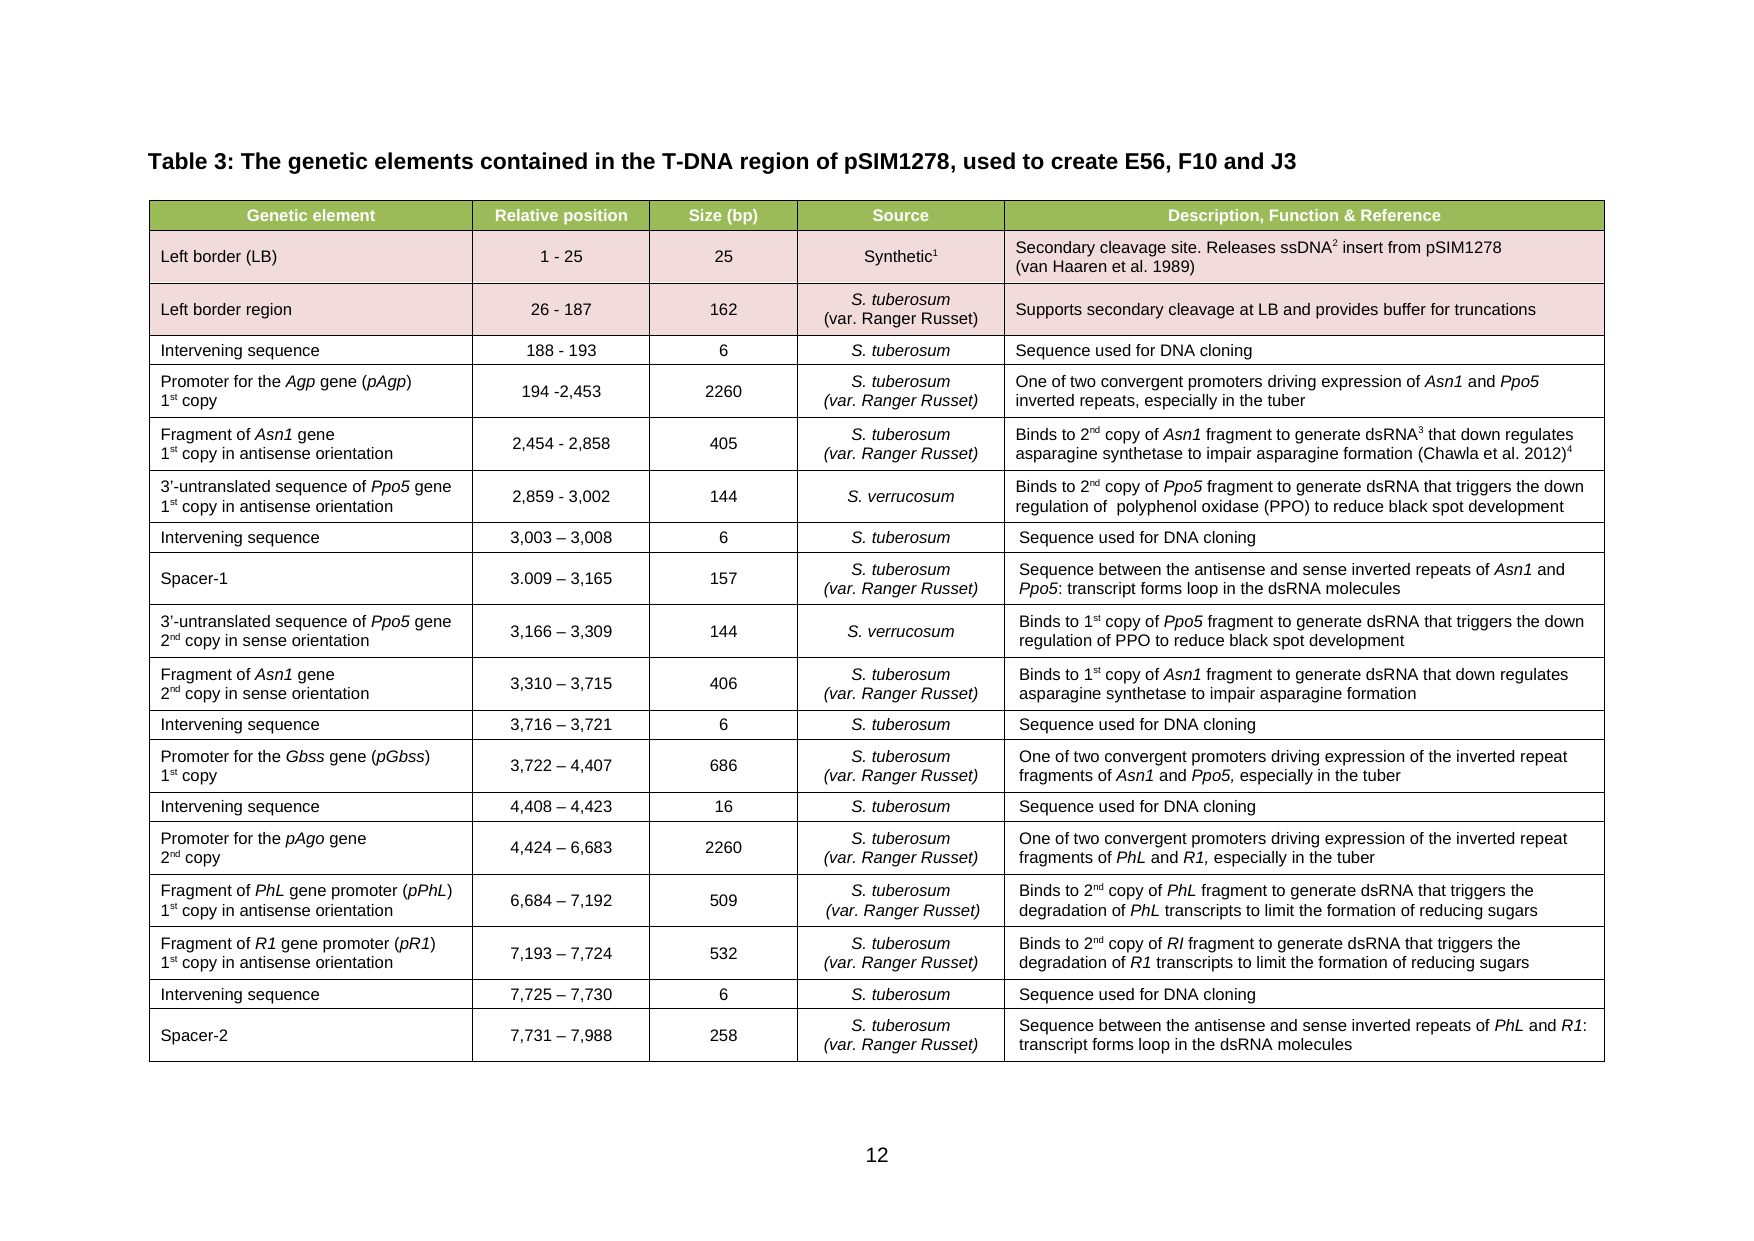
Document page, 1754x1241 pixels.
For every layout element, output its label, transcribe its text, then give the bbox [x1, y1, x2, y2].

table_cell 6 [650, 711, 797, 739]
table_cell 144 [650, 471, 797, 522]
table_header Relative position [473, 201, 649, 230]
table_cell S. tuberosum (var. Ranger Russet) [798, 418, 1004, 469]
table_cell Left border region [150, 284, 472, 335]
table_cell Promoter for the Gbss gene (pGbss) 1st copy [150, 740, 472, 792]
table_cell Synthetic1 [798, 231, 1004, 282]
table_cell 16 [650, 793, 797, 821]
table_cell S. tuberosum [798, 793, 1004, 821]
table_cell S. tuberosum [798, 336, 1004, 364]
table_cell 6 [650, 980, 797, 1008]
table_cell Binds to 1st copy of Ppo5 fragment to generate dsRNA that triggers the down regulation of PPO to reduce black spot development [1005, 605, 1604, 657]
table_cell Fragment of Asn1 gene 2nd copy in sense orientation [150, 658, 472, 709]
table_cell S. tuberosum (var. Ranger Russet) [798, 365, 1004, 417]
table_cell Binds to 2nd copy of RI fragment to generate dsRNA that triggers the degradation of R1 transcripts to limit the formation of reducing sugars [1005, 927, 1604, 979]
table_cell Promoter for the Agp gene (pAgp) 1st copy [150, 365, 472, 417]
table_header Size (bp) [650, 201, 797, 230]
table_cell 258 [650, 1009, 797, 1061]
table_cell One of two convergent promoters driving expression of the inverted repeat fragments of Asn1 and Ppo5, especially in the tuber [1005, 740, 1604, 792]
table_cell Left border (LB) [150, 231, 472, 282]
table_cell Intervening sequence [150, 711, 472, 739]
table_header Description, Function & Reference [1005, 201, 1604, 230]
table_cell Binds to 2nd copy of Asn1 fragment to generate dsRNA3 that down regulates asparagine synthetase to impair asparagine formation (Chawla et al. 2012)4 [1005, 418, 1604, 469]
table_cell 6 [650, 336, 797, 364]
table_cell Sequence between the antisense and sense inverted repeats of PhL and R1: transcript forms loop in the dsRNA molecules [1005, 1009, 1604, 1061]
table_cell Binds to 2nd copy of PhL fragment to generate dsRNA that triggers the degradation of PhL transcripts to limit the formation of reducing sugars [1005, 875, 1604, 926]
table_cell 2260 [650, 822, 797, 874]
table_cell S. tuberosum (var. Ranger Russet) [798, 822, 1004, 874]
table_cell Spacer-1 [150, 553, 472, 604]
table_header Genetic element [150, 201, 472, 230]
table_cell 532 [650, 927, 797, 979]
table_cell 3’-untranslated sequence of Ppo5 gene 1st copy in antisense orientation [150, 471, 472, 522]
table_cell 686 [650, 740, 797, 792]
table_cell Supports secondary cleavage at LB and provides buffer for truncations [1005, 284, 1604, 335]
table_cell Intervening sequence [150, 793, 472, 821]
table_cell Sequence used for DNA cloning [1005, 523, 1604, 552]
table_cell Fragment of Asn1 gene 1st copy in antisense orientation [150, 418, 472, 469]
table_cell 3,166 – 3,309 [473, 605, 649, 657]
table_cell Sequence used for DNA cloning [1005, 336, 1604, 364]
table_cell 4,408 – 4,423 [473, 793, 649, 821]
table_cell Intervening sequence [150, 980, 472, 1008]
table_cell 144 [650, 605, 797, 657]
table_cell Sequence between the antisense and sense inverted repeats of Asn1 and Ppo5: transcript forms loop in the dsRNA molecules [1005, 553, 1604, 604]
table_header Source [798, 201, 1004, 230]
table_cell 157 [650, 553, 797, 604]
table_cell Sequence used for DNA cloning [1005, 711, 1604, 739]
table_cell Binds to 1st copy of Asn1 fragment to generate dsRNA that down regulates asparagine synthetase to impair asparagine formation [1005, 658, 1604, 709]
table_cell S. tuberosum (var. Ranger Russet) [798, 553, 1004, 604]
table_cell Promoter for the pAgo gene 2nd copy [150, 822, 472, 874]
table_cell S. tuberosum (var. Ranger Russet) [798, 284, 1004, 335]
table_cell 3,310 – 3,715 [473, 658, 649, 709]
table_cell 3,722 – 4,407 [473, 740, 649, 792]
table_cell 3,716 – 3,721 [473, 711, 649, 739]
table_cell Secondary cleavage site. Releases ssDNA2 insert from pSIM1278 (van Haaren et al. 1989) [1005, 231, 1604, 282]
table_cell 3’-untranslated sequence of Ppo5 gene 2nd copy in sense orientation [150, 605, 472, 657]
table_cell 509 [650, 875, 797, 926]
table_cell S. tuberosum (var. Ranger Russet) [798, 927, 1004, 979]
table_cell 406 [650, 658, 797, 709]
table_cell Sequence used for DNA cloning [1005, 793, 1604, 821]
table_cell S. tuberosum (var. Ranger Russet) [798, 740, 1004, 792]
table_cell 162 [650, 284, 797, 335]
table_cell 2260 [650, 365, 797, 417]
table_cell One of two convergent promoters driving expression of Asn1 and Ppo5 inverted repeats, especially in the tuber [1005, 365, 1604, 417]
text Table 3: The genetic elements contained in the T-DNA region of pSIM1278, used to create E56, F10 and J3 [148, 148, 1606, 174]
table_cell Spacer-2 [150, 1009, 472, 1061]
table_cell S. tuberosum [798, 711, 1004, 739]
table_cell 194 -2,453 [473, 365, 649, 417]
table_cell 2,454 - 2,858 [473, 418, 649, 469]
table_cell S. tuberosum (var. Ranger Russet) [798, 1009, 1004, 1061]
table_cell 25 [650, 231, 797, 282]
table_cell 7,193 – 7,724 [473, 927, 649, 979]
table_cell 6,684 – 7,192 [473, 875, 649, 926]
table_cell S. tuberosum [798, 980, 1004, 1008]
table_cell 405 [650, 418, 797, 469]
table_cell Sequence used for DNA cloning [1005, 980, 1604, 1008]
table_cell 7,725 – 7,730 [473, 980, 649, 1008]
table_cell Fragment of R1 gene promoter (pR1) 1st copy in antisense orientation [150, 927, 472, 979]
table_cell Fragment of PhL gene promoter (pPhL) 1st copy in antisense orientation [150, 875, 472, 926]
table_cell 26 - 187 [473, 284, 649, 335]
table_cell 7,731 – 7,988 [473, 1009, 649, 1061]
table_cell Intervening sequence [150, 336, 472, 364]
table_cell S. tuberosum [798, 523, 1004, 552]
table_cell 1 - 25 [473, 231, 649, 282]
table_cell S. tuberosum (var. Ranger Russet) [798, 658, 1004, 709]
table_cell 4,424 – 6,683 [473, 822, 649, 874]
table_cell Binds to 2nd copy of Ppo5 fragment to generate dsRNA that triggers the down regulation of polyphenol oxidase (PPO) to reduce black spot development [1005, 471, 1604, 522]
table_cell 3,003 – 3,008 [473, 523, 649, 552]
table_cell S. tuberosum (var. Ranger Russet) [798, 875, 1004, 926]
table_cell S. verrucosum [798, 605, 1004, 657]
table_cell 3.009 – 3,165 [473, 553, 649, 604]
table_cell Intervening sequence [150, 523, 472, 552]
table_cell S. verrucosum [798, 471, 1004, 522]
table_cell 2,859 - 3,002 [473, 471, 649, 522]
table_cell 6 [650, 523, 797, 552]
table_cell 188 - 193 [473, 336, 649, 364]
table_cell One of two convergent promoters driving expression of the inverted repeat fragments of PhL and R1, especially in the tuber [1005, 822, 1604, 874]
